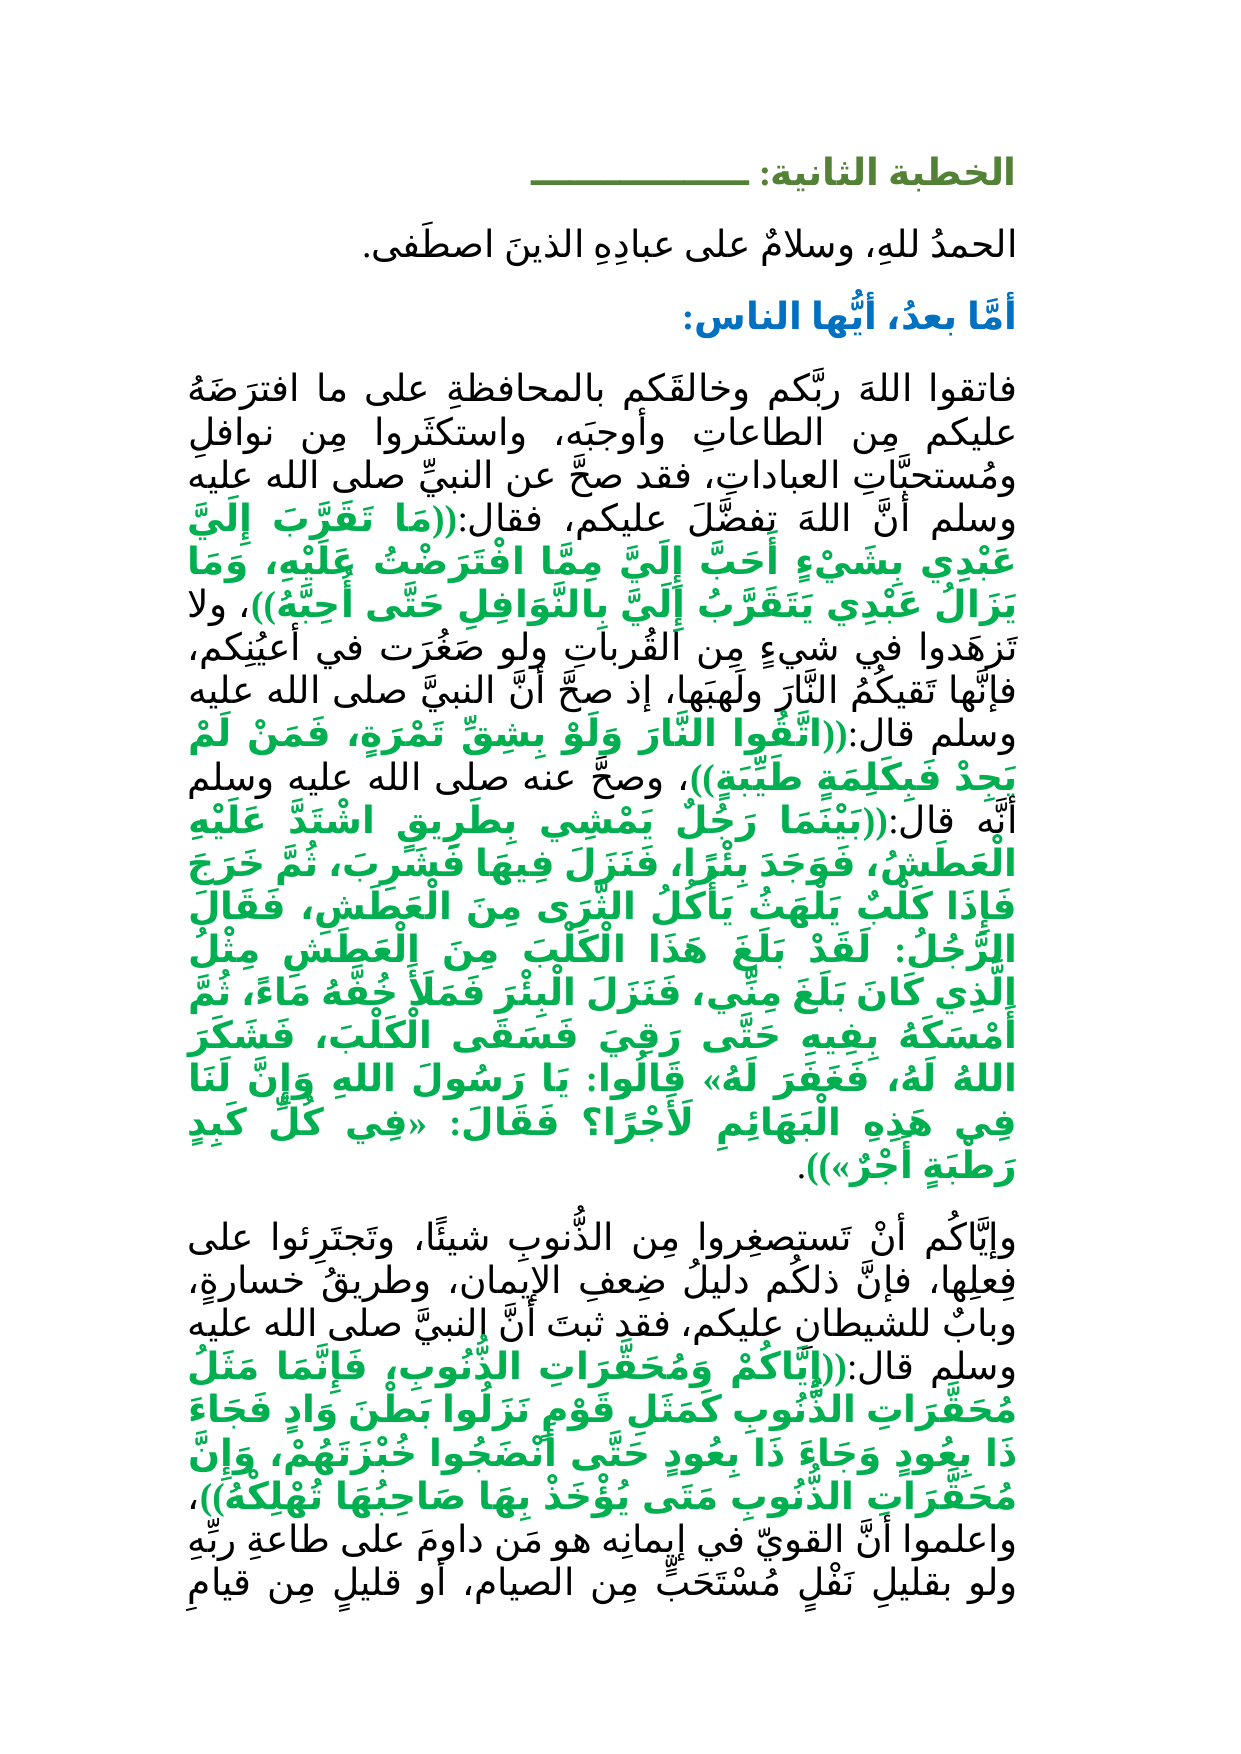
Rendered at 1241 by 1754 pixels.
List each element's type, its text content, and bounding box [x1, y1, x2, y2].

text فاتقوا اللهَ ربَّكم وخالقَكم بالمحافظةِ على ما افترَضَهُ عليكم مِن الطاعاتِ وأوجبَه، واستكثَروا مِن نوافلِ ومُستحبَّاتِ العباداتِ، فقد صحَّ عن النبيِّ صلى الله عليه وسلم أنَّ اللهَ تفضَّلَ عليكم، فقال:((مَا تَقَرَّبَ إِلَيَّ عَبْدِي بِشَيْءٍ أَحَبَّ إِلَيَّ مِمَّا افْتَرَضْتُ عَلَيْهِ، وَمَا يَزَالُ عَبْدِي يَتَقَرَّبُ إِلَيَّ بِالنَّوَافِلِ حَتَّى أُحِبَّهُ))، ولا تَزهَدوا في شيءٍ مِن القُرباتِ ولو صَغُرَت في أعيُنِكم، فإنَّها تَقيكُمُ النَّارَ ولَهبَها، إذ صحَّ أنَّ النبيَّ صلى الله عليه وسلم قال:((اتَّقُوا النَّارَ وَلَوْ بِشِقِّ تَمْرَةٍ، فَمَنْ لَمْ يَجِدْ فَبِكَلِمَةٍ طَيِّبَةٍ))، وصحَّ عنه صلى الله عليه وسلم أنَّه قال:((بَيْنَمَا رَجُلٌ يَمْشِي بِطَرِيقٍ اشْتَدَّ عَلَيْهِ الْعَطَشُ، فَوَجَدَ بِئْرًا، فَنَزَلَ فِيهَا فَشَرِبَ، ثُمَّ خَرَجَ فَإِذَا كَلْبٌ يَلْهَثُ يَأْكُلُ الثَّرَى مِنَ الْعَطَشِ، فَقَالَ الرَّجُلُ: لَقَدْ بَلَغَ هَذَا الْكَلْبَ مِنَ الْعَطَشِ مِثْلُ الَّذِي كَانَ بَلَغَ مِنِّي، فَنَزَلَ الْبِئْرَ فَمَلَأَ خُفَّهُ مَاءً، ثُمَّ أَمْسَكَهُ بِفِيهِ حَتَّى رَقِيَ فَسَقَى الْكَلْبَ، فَشَكَرَ اللهُ لَهُ، فَغَفَرَ لَهُ» قَالُوا: يَا رَسُولَ اللهِ وَإِنَّ لَنَا فِي هَذِهِ الْبَهَائِمِ لَأَجْرًا؟ فَقَالَ: «فِي كُلِّ كَبِدٍ رَطْبَةٍ أَجْرٌ»)). [187, 367, 1017, 1186]
text الحمدُ للهِ، وسلامٌ على عبادِهِ الذينَ اصطَفى. [187, 222, 1017, 265]
text أمَّا بعدُ، أيُّها الناس: [187, 294, 1017, 338]
text الخطبة الثانية: ـــــــــــــــــ [187, 150, 1017, 193]
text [187, 1215, 1017, 1603]
